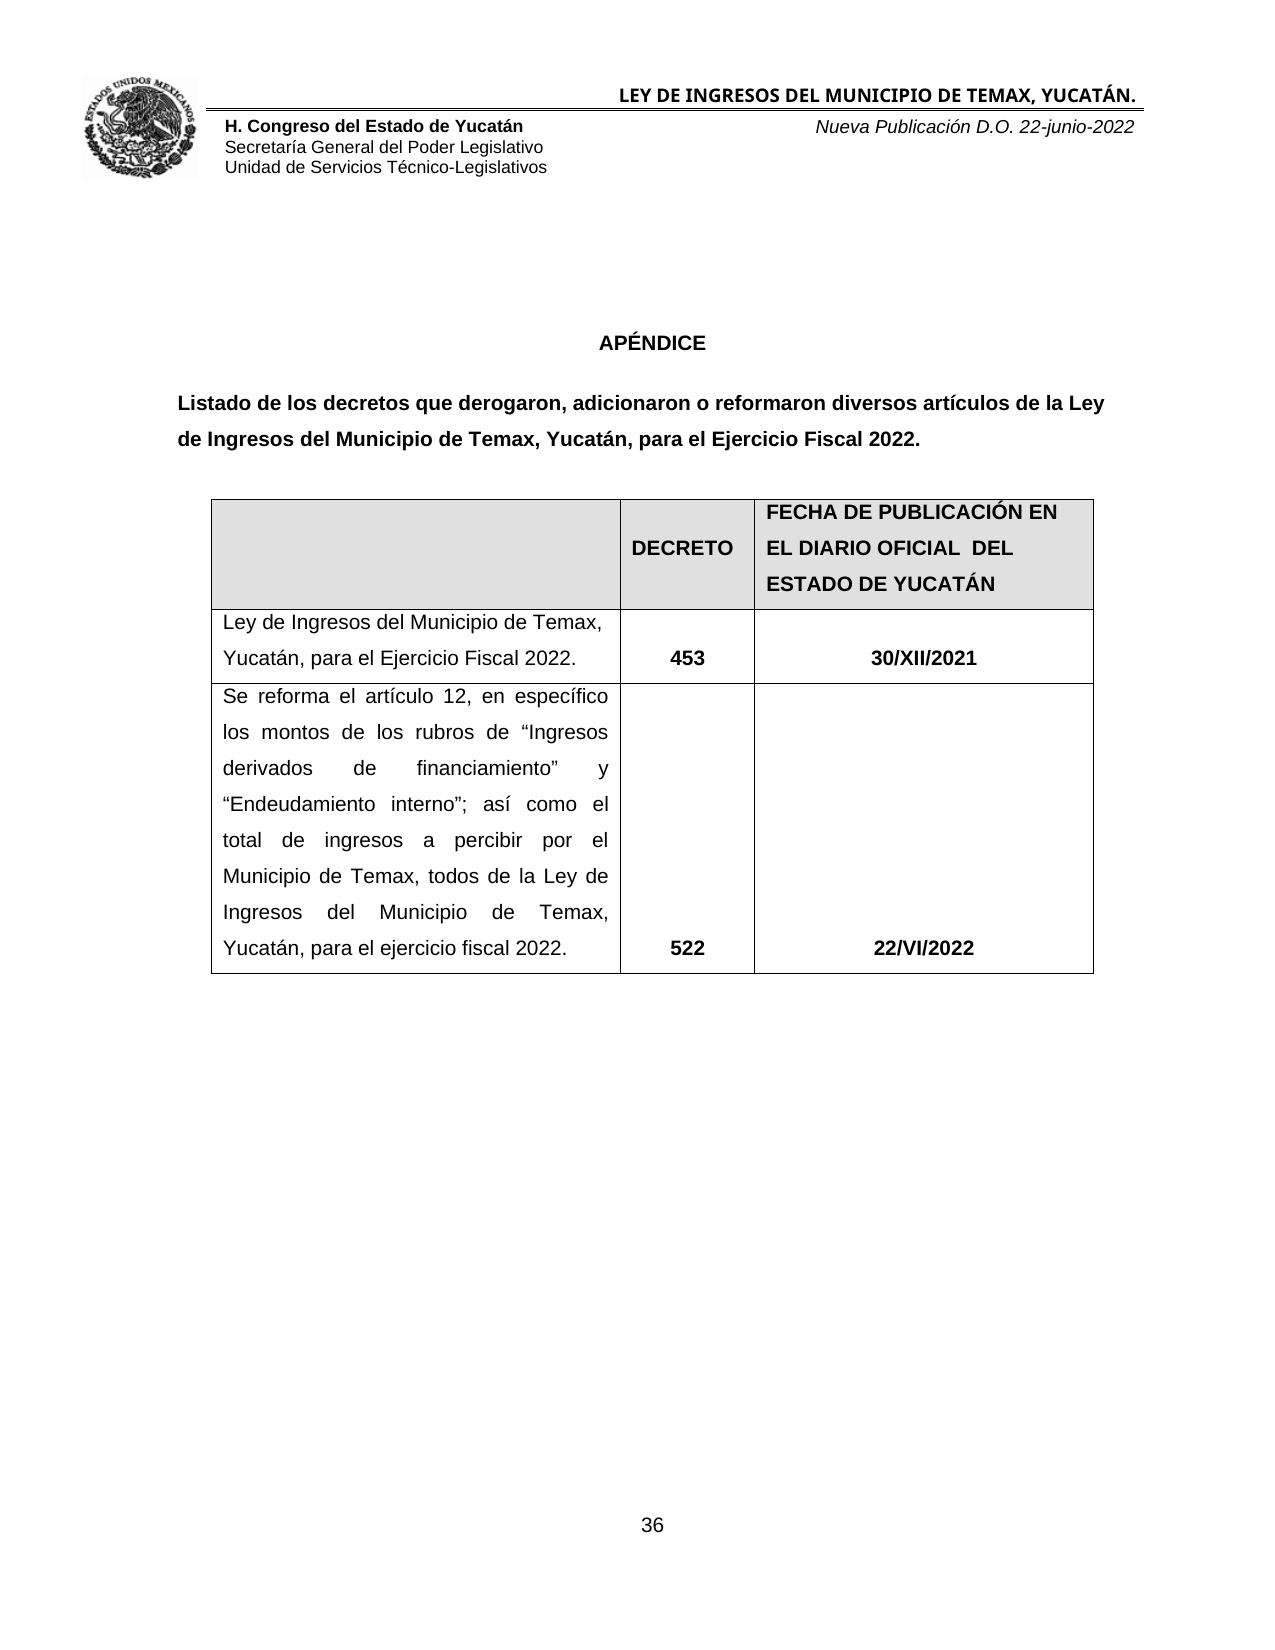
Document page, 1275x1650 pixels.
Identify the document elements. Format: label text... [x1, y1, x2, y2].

table_cell 30/XII/2021 [755, 610, 1093, 683]
table_cell 522 [621, 684, 754, 973]
table_header [212, 500, 620, 609]
text APÉNDICE [177, 331, 1127, 355]
table_cell 453 [621, 610, 754, 683]
table_header FECHA DE PUBLICACIÓN EN EL DIARIO OFICIAL DEL ESTADO DE YUCATÁN [755, 500, 1093, 609]
table_cell 22/VI/2022 [755, 684, 1093, 973]
table_cell Ley de Ingresos del Municipio de Temax, Yucatán, para el Ejercicio Fiscal 2022. [212, 610, 620, 683]
table_header DECRETO [621, 500, 754, 609]
table_cell Se reforma el artículo 12, en específico los montos de los rubros de “Ingresos derivados de financiamiento” y “Endeudamiento interno”; así como el total de ingresos a percibir por el Municipio de Temax, todos de la Ley de Ingresos del Municipio de Temax, Yucatán, para el ejercicio fiscal 2022. [212, 684, 620, 973]
text Listado de los decretos que derogaron, adicionaron o reformaron diversos artículos de la Ley de Ingresos del Municipio de Temax, Yucatán, para el Ejercicio Fiscal 2022. [177, 391, 1127, 451]
